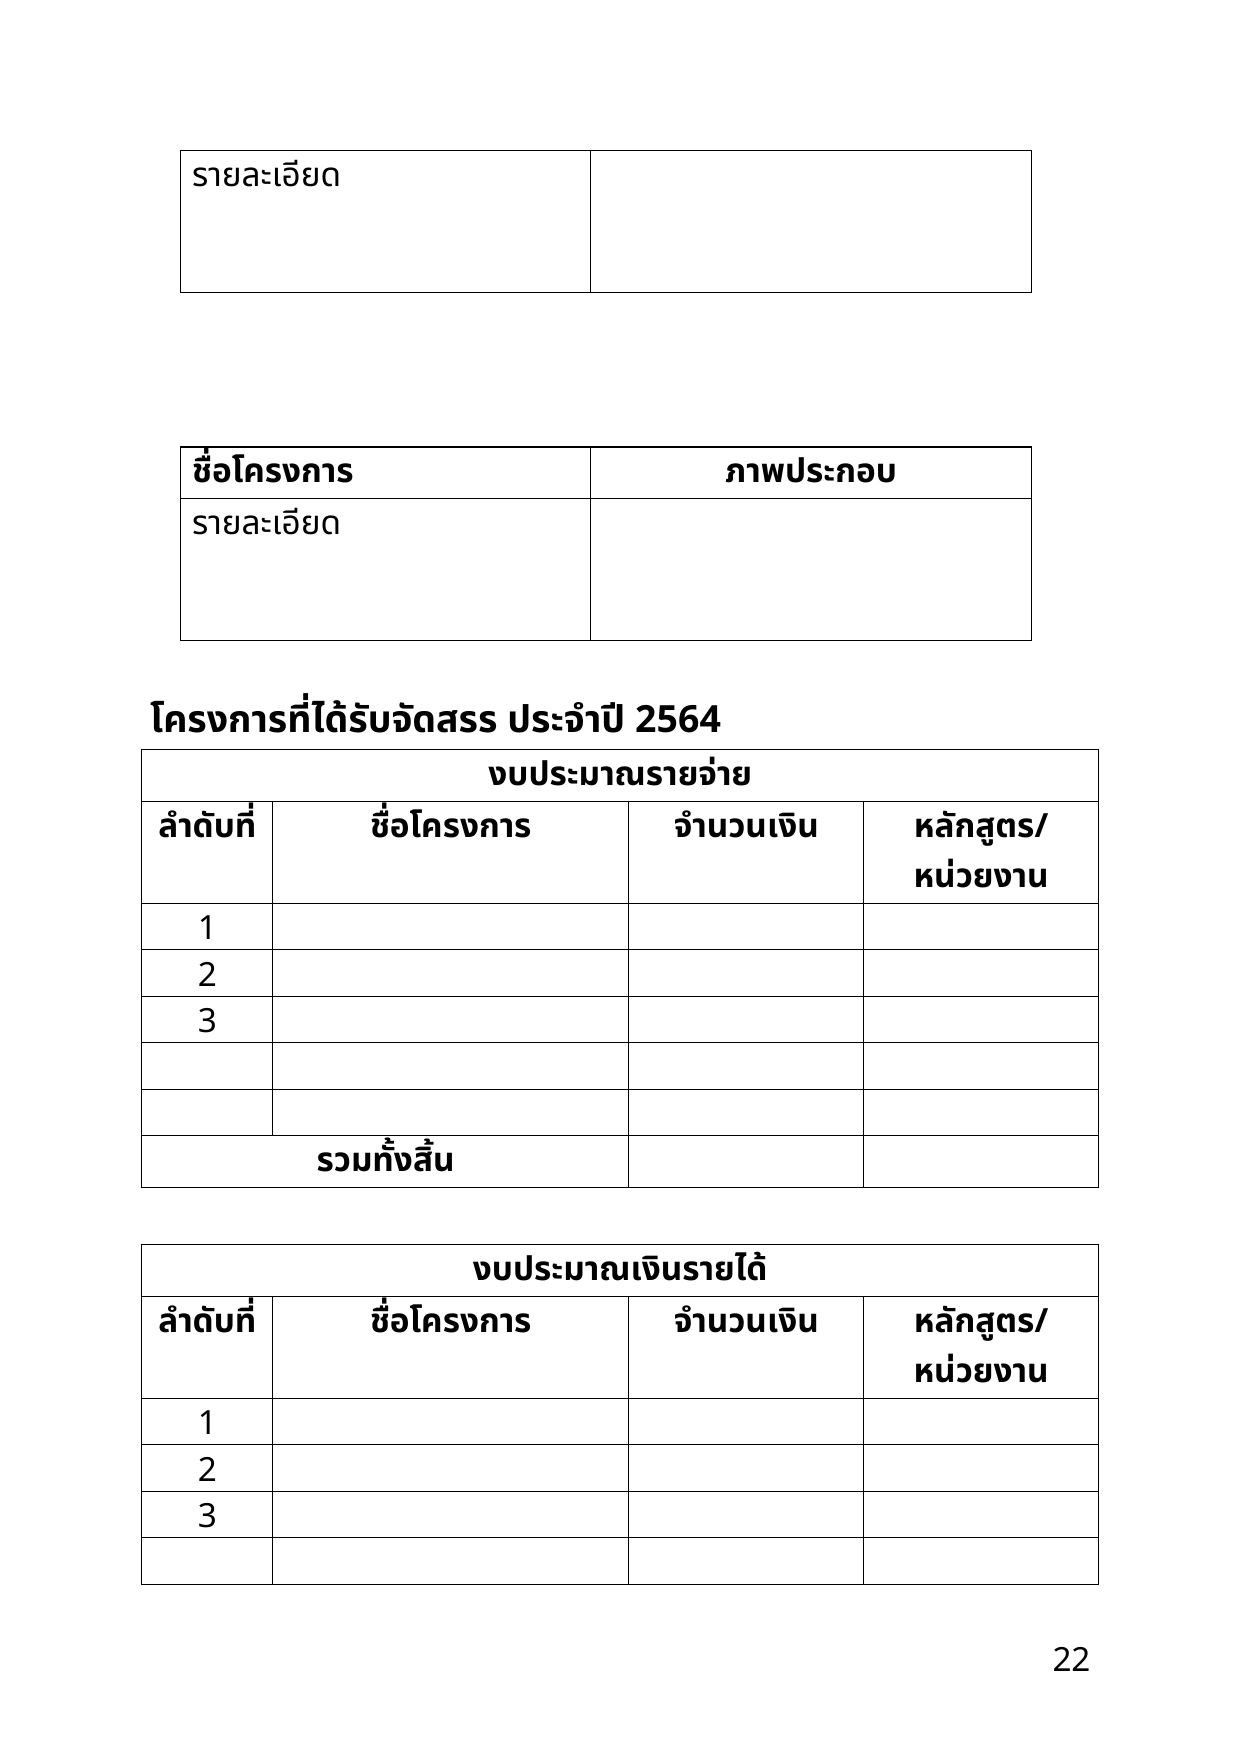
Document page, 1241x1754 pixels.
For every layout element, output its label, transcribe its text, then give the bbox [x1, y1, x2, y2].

table_cell จำนวนเงิน [629, 802, 863, 903]
table_cell [629, 950, 863, 996]
table_cell รายละเอียด [181, 151, 590, 292]
table_cell [629, 1492, 863, 1537]
table_cell [629, 1399, 863, 1444]
table_cell 2 [142, 1445, 272, 1491]
table_cell 1 [142, 904, 272, 949]
table_cell รวมทั้งสิ้น [142, 1136, 628, 1187]
table_cell 1 [142, 1399, 272, 1444]
table_cell [273, 1445, 628, 1491]
table_cell [591, 151, 1031, 292]
table_cell [864, 1445, 1098, 1491]
table_cell [864, 950, 1098, 996]
table_cell [629, 1043, 863, 1089]
table_cell [864, 1136, 1098, 1187]
table_cell [273, 997, 628, 1042]
table_cell [629, 1538, 863, 1584]
table_header งบประมาณรายจ่าย [142, 750, 1098, 801]
table_cell [142, 1043, 272, 1089]
table_cell [864, 904, 1098, 949]
table_cell 3 [142, 1492, 272, 1537]
table_cell ลำดับที่ [142, 802, 272, 903]
table_cell [273, 1090, 628, 1135]
table_cell 3 [142, 997, 272, 1042]
table_cell [864, 1090, 1098, 1135]
table_cell [629, 1090, 863, 1135]
table_header งบประมาณเงินรายได้ [142, 1245, 1098, 1296]
table_cell [273, 950, 628, 996]
table_cell หลักสูตร/หน่วยงาน [864, 1297, 1098, 1398]
table_cell ชื่อโครงการ [273, 802, 628, 903]
table_cell ชื่อโครงการ [273, 1297, 628, 1398]
table_cell [864, 1538, 1098, 1584]
table_cell [864, 1492, 1098, 1537]
table_cell 2 [142, 950, 272, 996]
table_header ชื่อโครงการ [181, 448, 590, 498]
table_cell จำนวนเงิน [629, 1297, 863, 1398]
table_cell [629, 1445, 863, 1491]
table_cell [273, 1538, 628, 1584]
table_cell [591, 499, 1031, 640]
table_cell [864, 997, 1098, 1042]
text โครงการที่ได้รับจัดสรร ประจำปี 2564 [150, 692, 1090, 749]
table_cell [273, 904, 628, 949]
table_cell [273, 1399, 628, 1444]
table_cell ลำดับที่ [142, 1297, 272, 1398]
table_cell [629, 1136, 863, 1187]
table_cell [142, 1090, 272, 1135]
table_cell [629, 904, 863, 949]
table_header ภาพประกอบ [591, 448, 1031, 498]
table_cell [273, 1043, 628, 1089]
table_cell [864, 1043, 1098, 1089]
table_cell [864, 1399, 1098, 1444]
table_cell หลักสูตร/หน่วยงาน [864, 802, 1098, 903]
table_cell รายละเอียด [181, 499, 590, 640]
table_cell [273, 1492, 628, 1537]
table_cell [629, 997, 863, 1042]
table_cell [142, 1538, 272, 1584]
